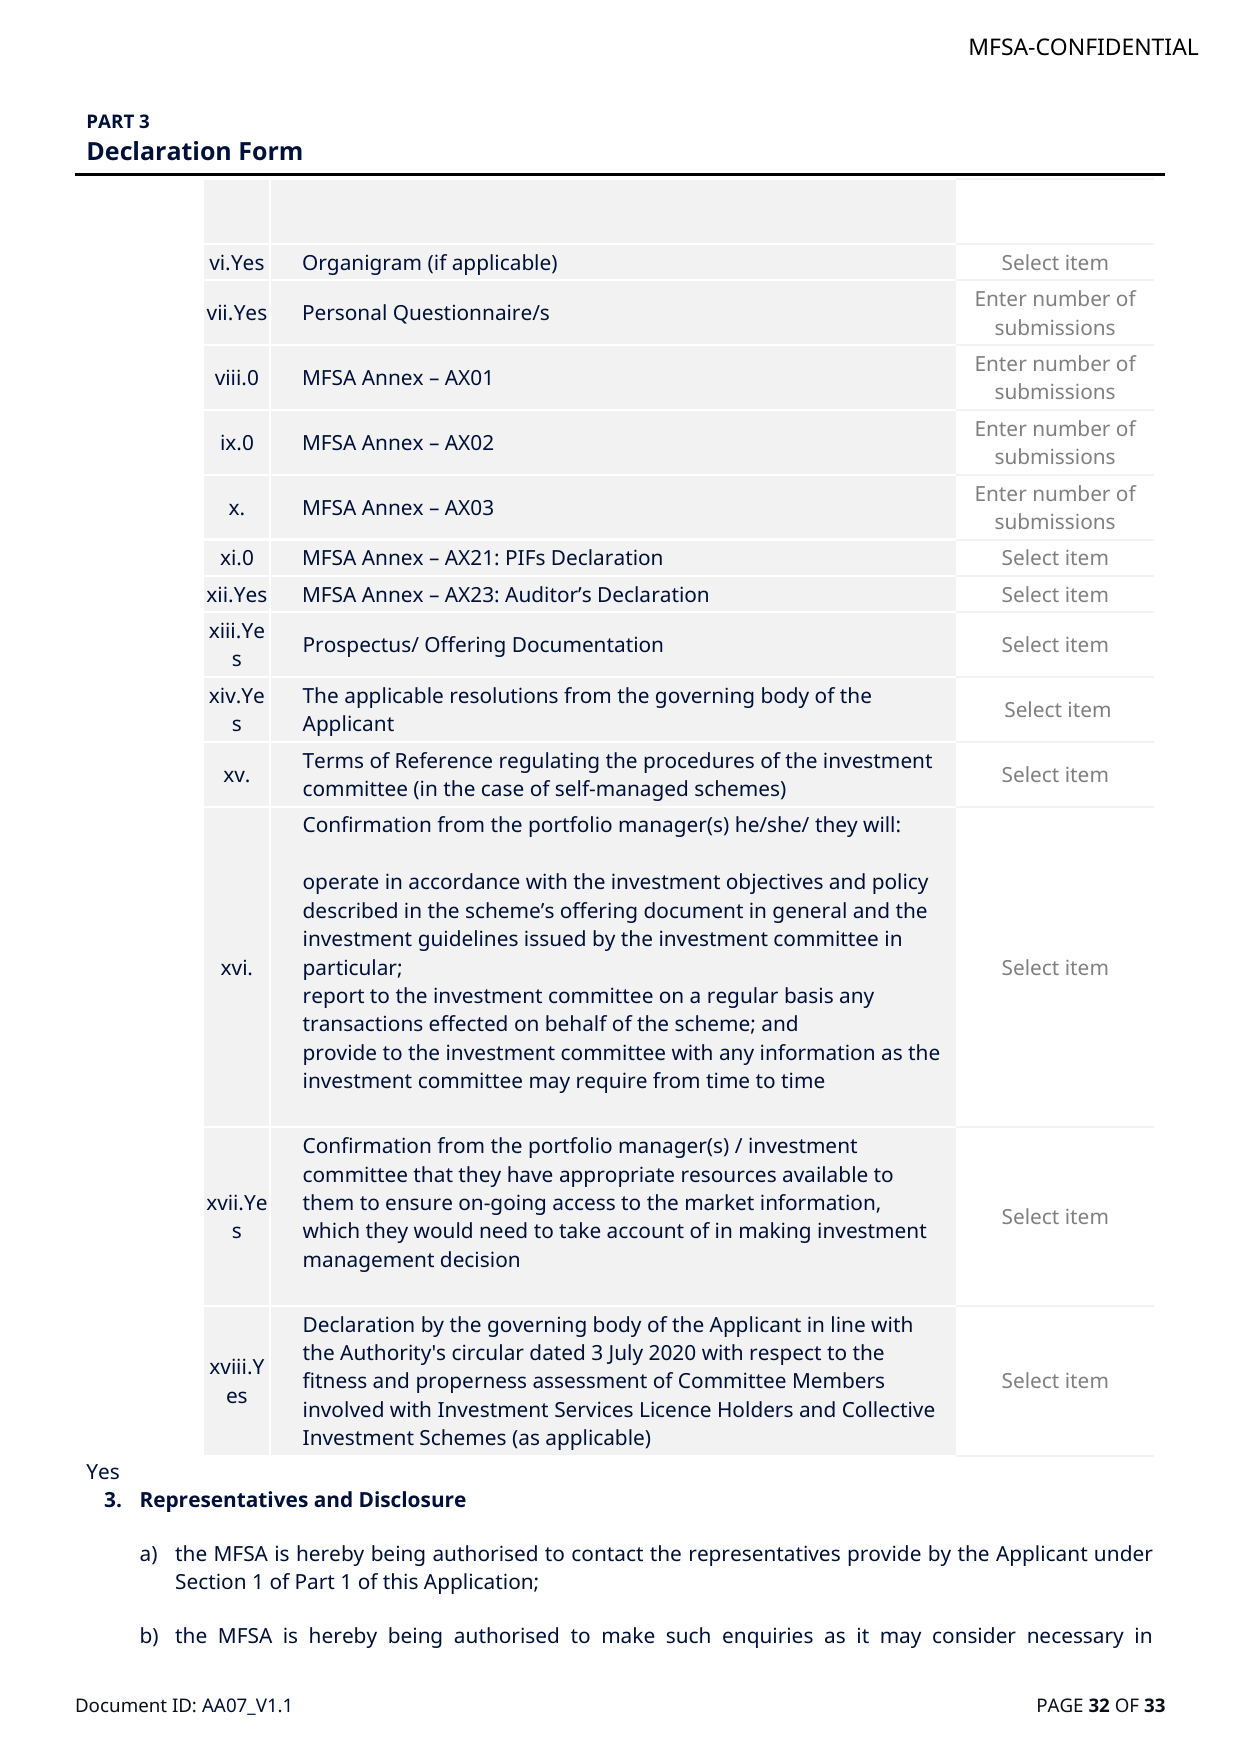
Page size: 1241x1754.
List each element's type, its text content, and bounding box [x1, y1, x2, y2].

table_header PART 3 Declaration Form [75, 102, 1165, 173]
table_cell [75, 176, 1165, 1652]
